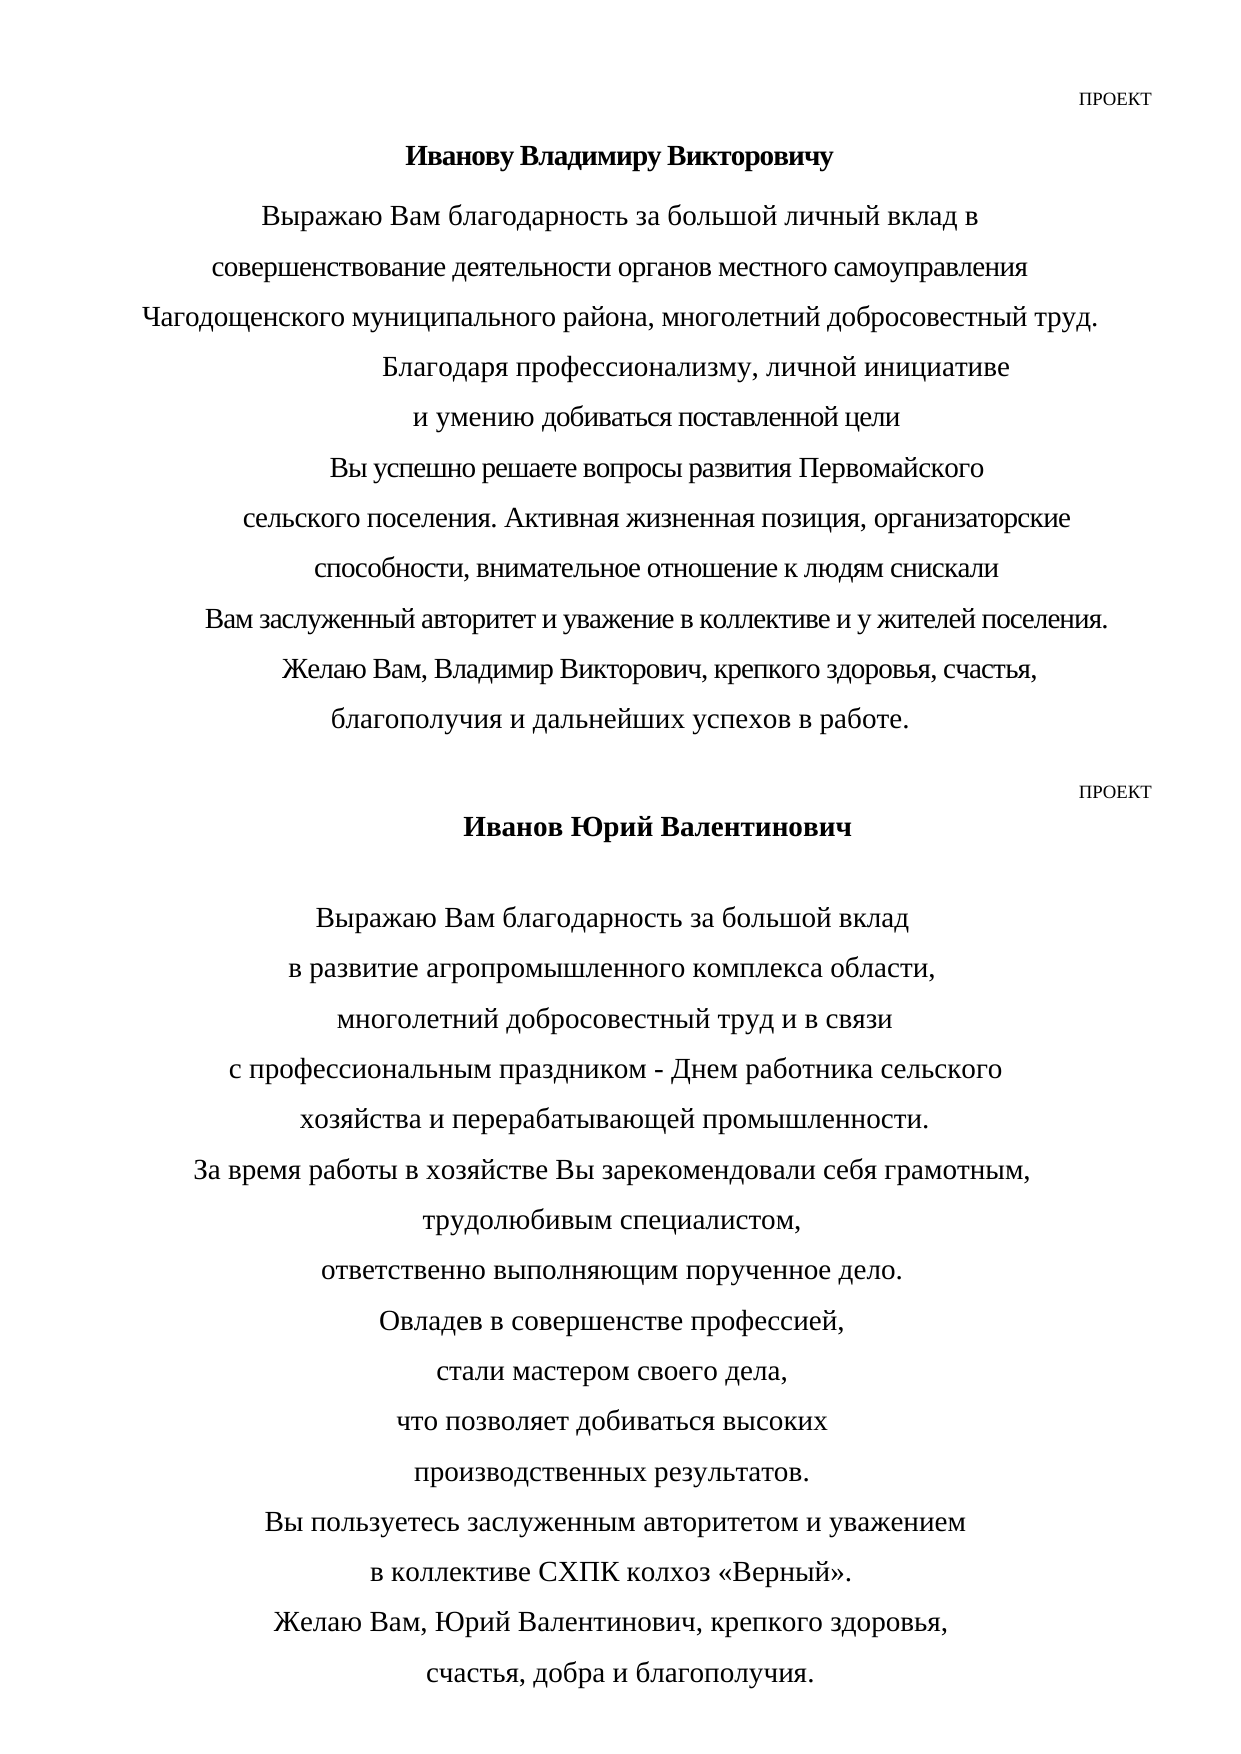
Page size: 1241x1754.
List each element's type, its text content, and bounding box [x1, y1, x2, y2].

text Выражаю Вам благодарность за большой вклад [89, 900, 1136, 934]
text За время работы в хозяйстве Вы зарекомендовали себя грамотным, [89, 1152, 1135, 1185]
text сельского поселения. Активная жизненная позиция, организаторские [89, 500, 1151, 534]
text стали мастером своего дела, [89, 1353, 1135, 1387]
text Иванову Владимиру Викторовичу [89, 138, 1152, 172]
text Желаю Вам, Юрий Валентинович, крепкого здоровья, [89, 1604, 1133, 1638]
text совершенствование деятельности органов местного самоуправления [89, 249, 1151, 282]
text Вы пользуетесь заслуженным авторитетом и уважением [89, 1504, 1142, 1537]
text что позволяет добиваться высоких [89, 1403, 1135, 1437]
text Желаю Вам, Владимир Викторович, крепкого здоровья, счастья, [89, 651, 1152, 685]
text трудолюбивым специалистом, [89, 1202, 1135, 1236]
text Выражаю Вам благодарность за большой личный вклад в [89, 198, 1151, 232]
text в коллективе СХПК колхоз «Верный». [89, 1554, 1133, 1588]
text Иванов Юрий Валентинович [164, 809, 1152, 843]
text Чагодощенского муниципального района, многолетний добросовестный труд. [89, 299, 1151, 332]
text производственных результатов. [89, 1454, 1135, 1487]
text ПРОЕКТ [103, 88, 1152, 116]
text Благодаря профессионализму, личной инициативе [167, 349, 1151, 383]
text счастья, добра и благополучия. [89, 1655, 1152, 1688]
text ответственно выполняющим порученное дело. [89, 1252, 1135, 1286]
text Вы успешно решаете вопросы развития Первомайского [89, 450, 1151, 483]
text в развитие агропромышленного комплекса области, [89, 951, 1135, 984]
text с профессиональным праздником - Днем работника сельского [89, 1051, 1143, 1085]
text и умению добиваться поставленной цели [89, 399, 1151, 433]
text Вам заслуженный авторитет и уважение в коллективе и у жителей поселения. [89, 601, 1151, 634]
text благополучия и дальнейших успехов в работе. [89, 701, 1152, 735]
text Овладев в совершенстве профессией, [89, 1303, 1135, 1336]
text способности, внимательное отношение к людям снискали [89, 551, 1151, 584]
text многолетний добросовестный труд и в связи [89, 1001, 1141, 1034]
text ПРОЕКТ [103, 781, 1152, 809]
text хозяйства и перерабатывающей промышленности. [89, 1101, 1140, 1135]
